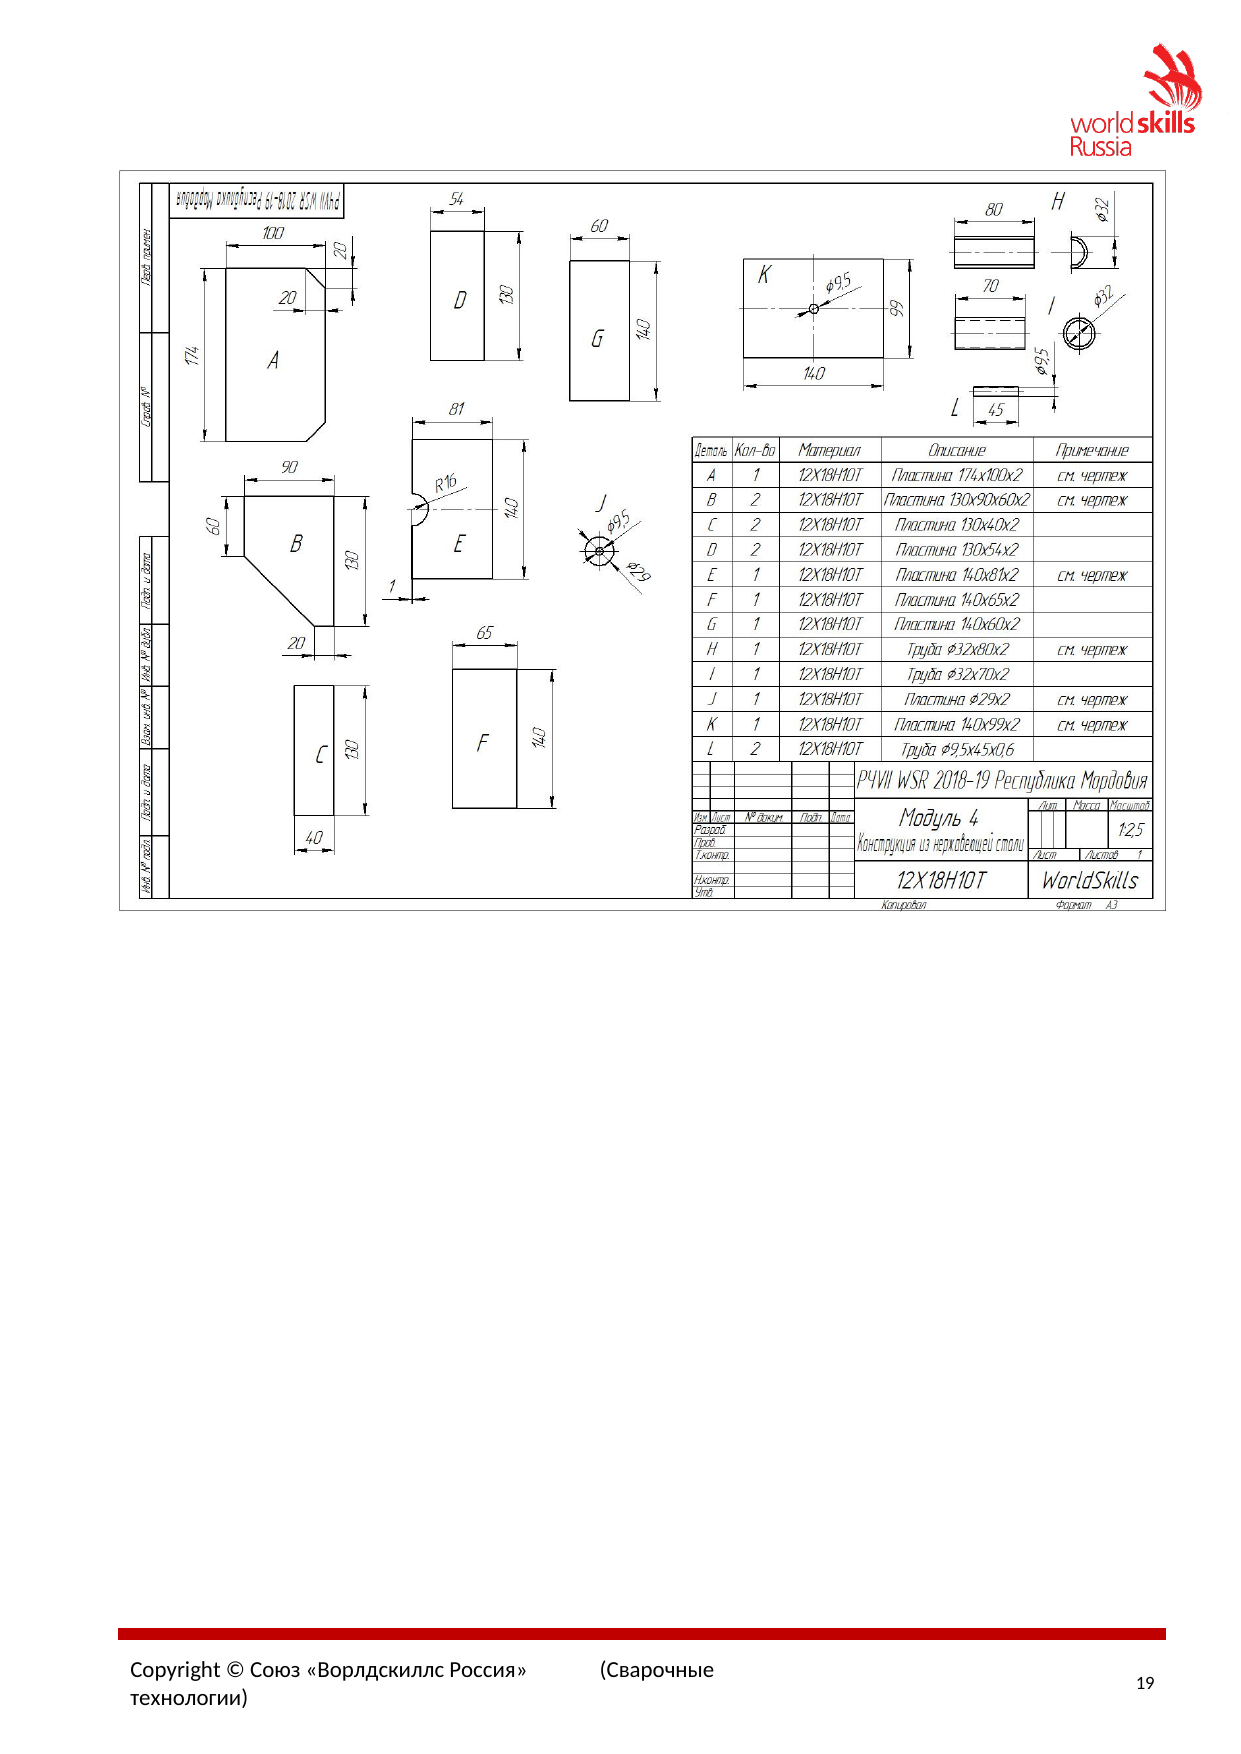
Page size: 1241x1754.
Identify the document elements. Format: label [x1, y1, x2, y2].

picture [118, 169, 1167, 912]
picture [1071, 42, 1228, 156]
